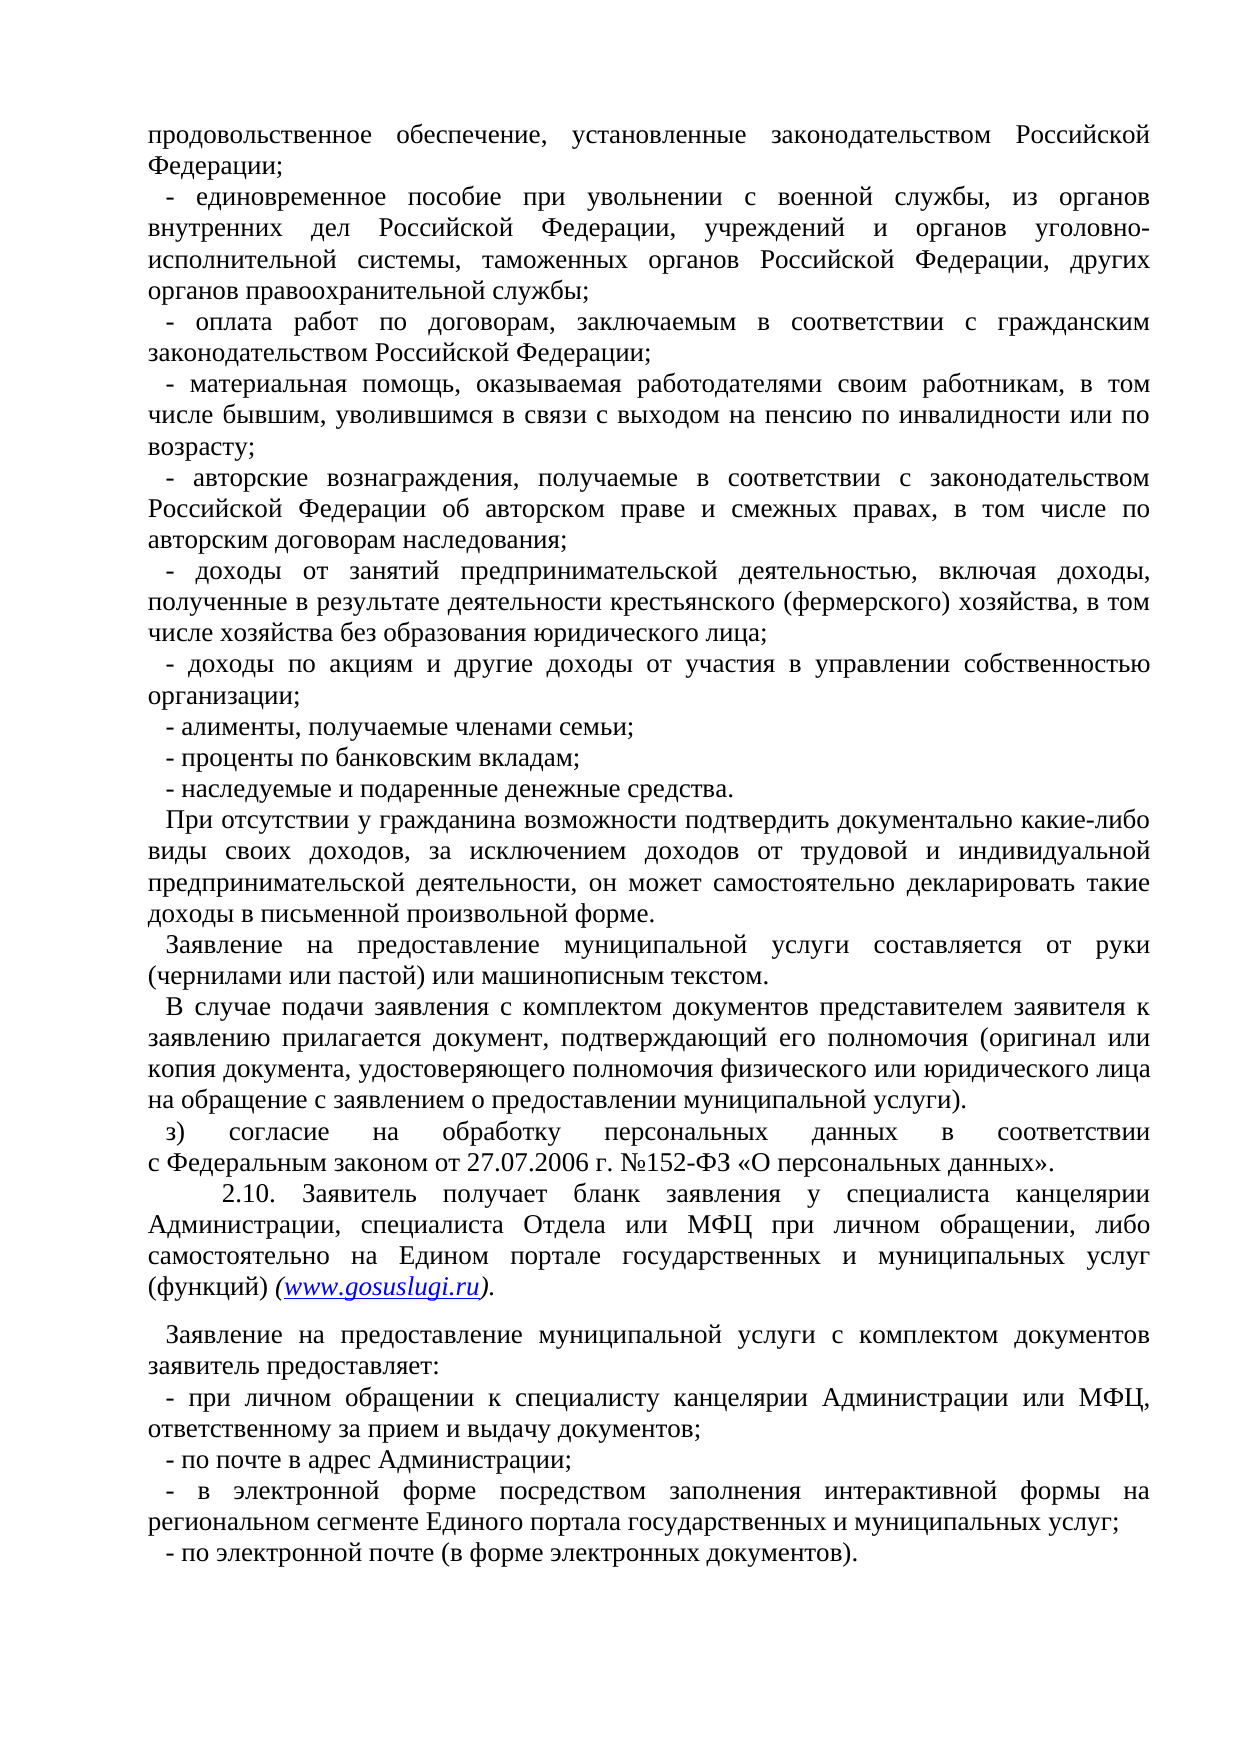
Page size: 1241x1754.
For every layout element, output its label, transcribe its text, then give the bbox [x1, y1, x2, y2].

text - наследуемые и подаренные денежные средства. [148, 772, 1152, 803]
text - при личном обращении к специалисту канцелярии Администрации или МФЦ, ответственному за прием и выдачу документов; [148, 1381, 1152, 1443]
text - по почте в адрес Администрации; [148, 1443, 1152, 1474]
text В случае подачи заявления с комплектом документов представителем заявителя к заявлению прилагается документ, подтверждающий его полномочия (оригинал или копия документа, удостоверяющего полномочия физического или юридического лица на обращение с заявлением о предоставлении муниципальной услуги). [148, 990, 1152, 1115]
text - проценты по банковским вкладам; [148, 741, 1152, 772]
text Заявление на предоставление муниципальной услуги составляется от руки (чернилами или пастой) или машинописным текстом. [148, 928, 1152, 990]
text - доходы от занятий предпринимательской деятельностью, включая доходы, полученные в результате деятельности крестьянского (фермерского) хозяйства, в том числе хозяйства без образования юридического лица; [148, 554, 1152, 648]
text При отсутствии у гражданина возможности подтвердить документально какие-либо виды своих доходов, за исключением доходов от трудовой и индивидуальной предпринимательской деятельности, он может самостоятельно декларировать такие доходы в письменной произвольной форме. [148, 803, 1152, 928]
text - единовременное пособие при увольнении с военной службы, из органов внутренних дел Российской Федерации, учреждений и органов уголовно-исполнительной системы, таможенных органов Российской Федерации, других органов правоохранительной службы; [148, 180, 1152, 305]
text - оплата работ по договорам, заключаемым в соответствии с гражданским законодательством Российской Федерации; [148, 305, 1152, 367]
text - по электронной почте (в форме электронных документов). [148, 1536, 1152, 1567]
text з) согласие на обработку персональных данных в соответствии с Федеральным законом от 27.07.2006 г. №152-ФЗ «О персональных данных». [148, 1115, 1152, 1177]
text - материальная помощь, оказываемая работодателями своим работникам, в том числе бывшим, уволившимся в связи с выходом на пенсию по инвалидности или по возрасту; [148, 367, 1152, 461]
text - авторские вознаграждения, получаемые в соответствии с законодательством Российской Федерации об авторском праве и смежных правах, в том числе по авторским договорам наследования; [148, 461, 1152, 554]
text - в электронной форме посредством заполнения интерактивной формы на региональном сегменте Единого портала государственных и муниципальных услуг; [148, 1474, 1152, 1536]
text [148, 118, 1152, 180]
text - доходы по акциям и другие доходы от участия в управлении собственностью организации; [148, 648, 1152, 710]
text - алименты, получаемые членами семьи; [148, 710, 1152, 741]
text Заявление на предоставление муниципальной услуги с комплектом документов заявитель предоставляет: [148, 1318, 1152, 1381]
text 2.10. Заявитель получает бланк заявления у специалиста канцелярии Администрации, специалиста Отдела или МФЦ при личном обращении, либо самостоятельно на Едином портале государственных и муниципальных услуг (функций) (www.gosuslugi.ru). [148, 1177, 1152, 1302]
